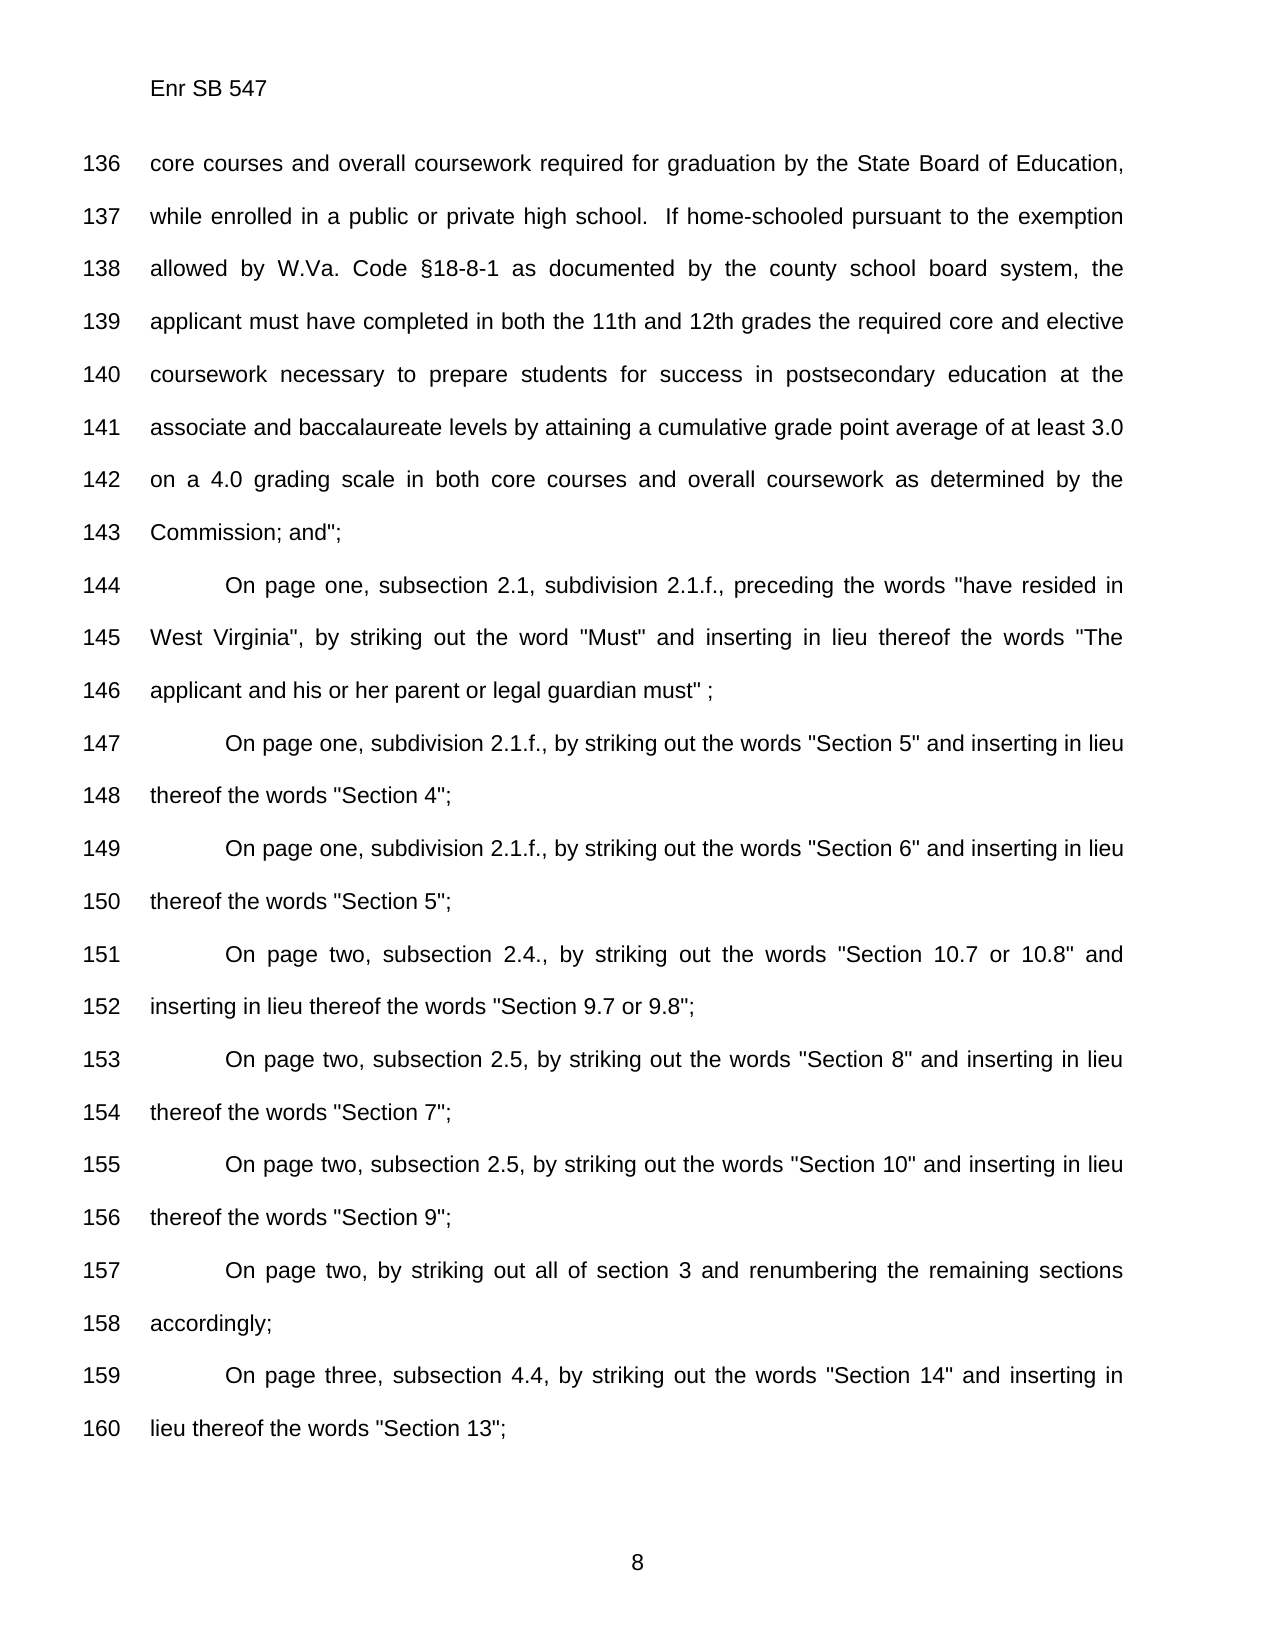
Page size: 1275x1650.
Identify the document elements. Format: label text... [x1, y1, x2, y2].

text On page two, subsection 2.4., by striking out the words "Section 10.7 or 10.8" and inserting in lieu thereof the words "Section 9.7 or 9.8"; [150, 941, 1125, 1020]
text On page one, subdivision 2.1.f., by striking out the words "Section 6" and inserting in lieu thereof the words "Section 5"; [150, 835, 1125, 914]
text On page one, subdivision 2.1.f., by striking out the words "Section 5" and inserting in lieu thereof the words "Section 4"; [150, 730, 1125, 809]
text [150, 150, 1125, 545]
text On page one, subsection 2.1, subdivision 2.1.f., preceding the words "have resided in West Virginia", by striking out the word "Must" and inserting in lieu thereof the words "The applicant and his or her parent or legal guardian must" ; [150, 572, 1125, 703]
text On page three, subsection 4.4, by striking out the words "Section 14" and inserting in lieu thereof the words "Section 13"; [150, 1362, 1125, 1441]
text On page two, subsection 2.5, by striking out the words "Section 10" and inserting in lieu thereof the words "Section 9"; [150, 1151, 1125, 1231]
text On page two, subsection 2.5, by striking out the words "Section 8" and inserting in lieu thereof the words "Section 7"; [150, 1046, 1125, 1125]
text On page two, by striking out all of section 3 and renumbering the remaining sections accordingly; [150, 1257, 1125, 1336]
